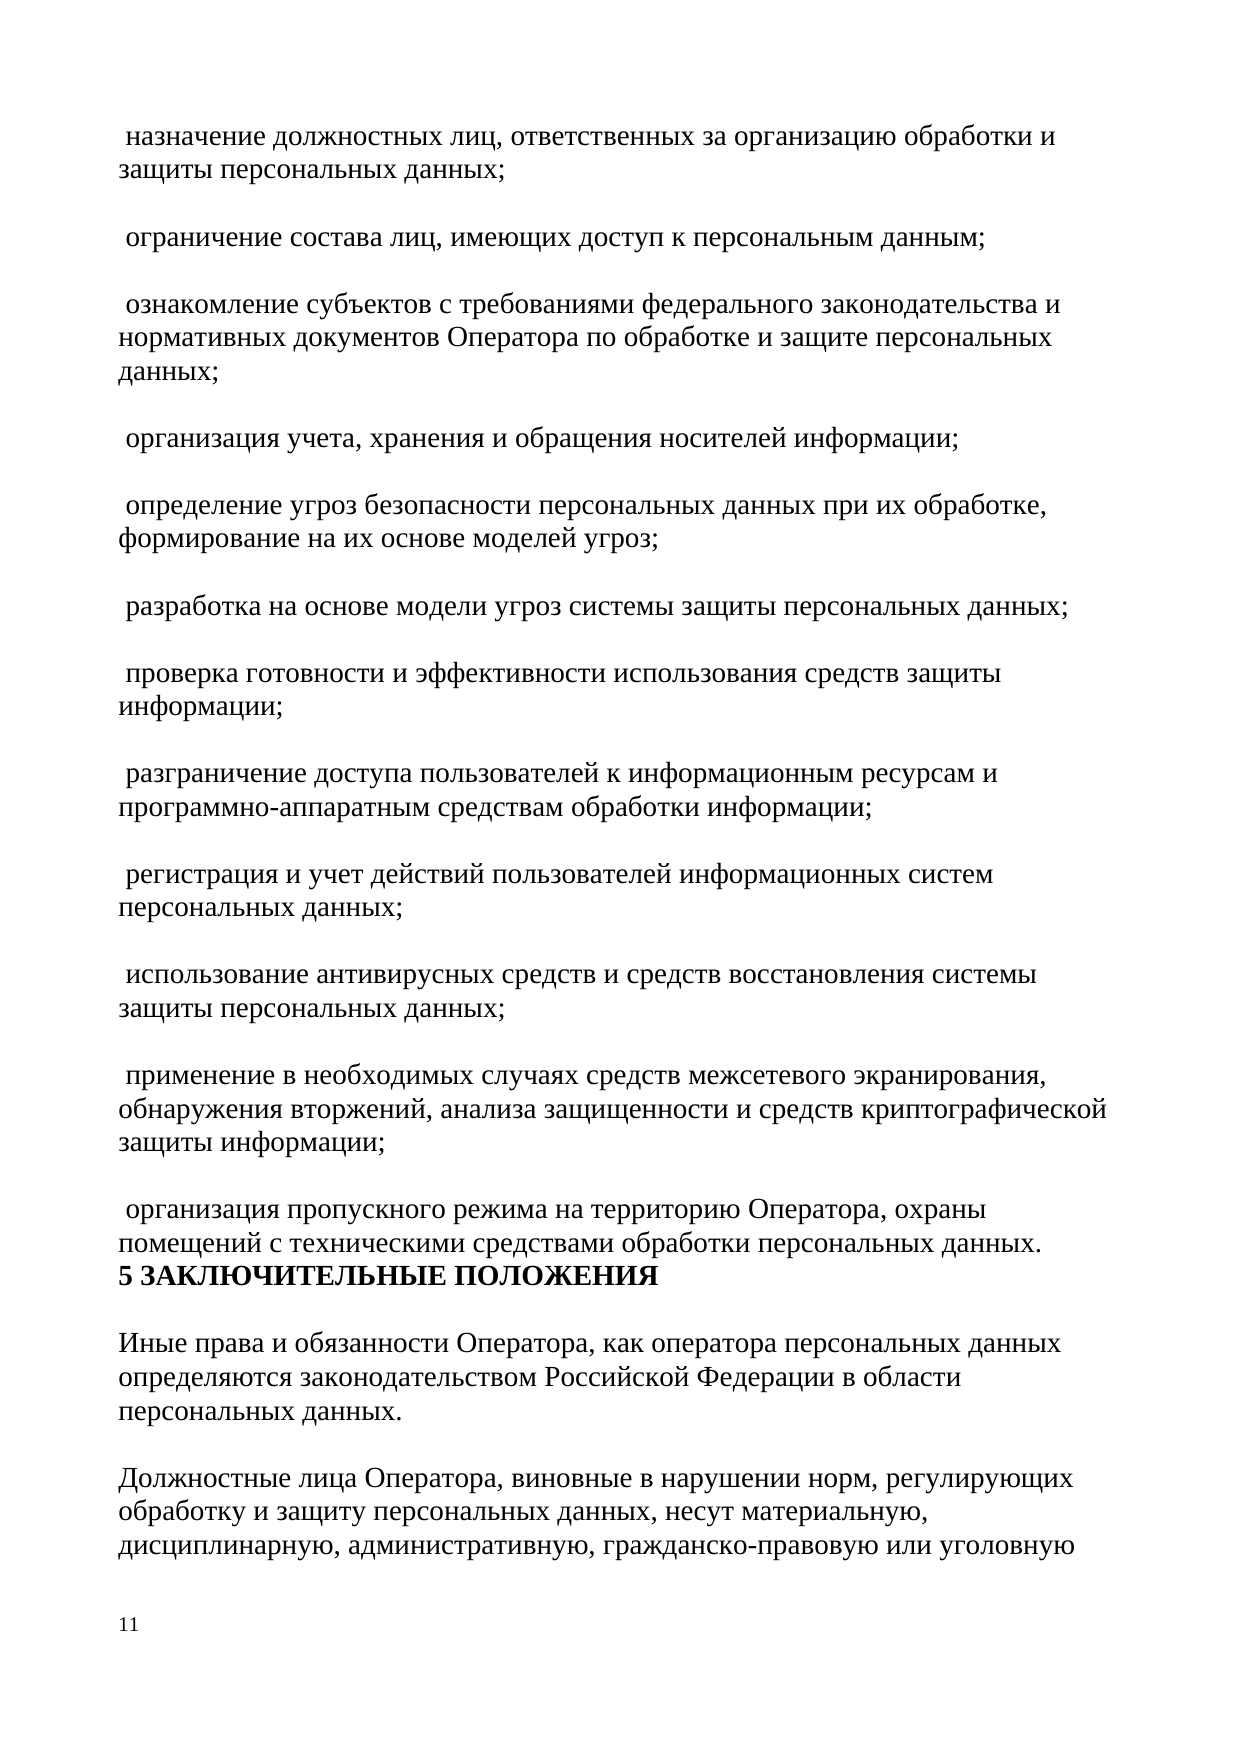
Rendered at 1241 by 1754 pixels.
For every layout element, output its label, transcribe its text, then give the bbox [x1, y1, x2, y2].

text использование антивирусных средств и средств восстановления системы защиты персональных данных; [118, 957, 1122, 1024]
text проверка готовности и эффективности использования средств защиты информации; [118, 655, 1122, 722]
text определение угроз безопасности персональных данных при их обработке, формирование на их основе моделей угроз; [118, 487, 1122, 554]
text назначение должностных лиц, ответственных за организацию обработки и защиты персональных данных; [118, 118, 1122, 185]
text ограничение состава лиц, имеющих доступ к персональным данным; [118, 219, 1122, 252]
text разработка на основе модели угроз системы защиты персональных данных; [118, 588, 1122, 621]
text 5 ЗАКЛЮЧИТЕЛЬНЫЕ ПОЛОЖЕНИЯ [118, 1258, 1122, 1292]
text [118, 1460, 1122, 1560]
text разграничение доступа пользователей к информационным ресурсам и программно-аппаратным средствам обработки информации; [118, 755, 1122, 822]
text применение в необходимых случаях средств межсетевого экранирования, обнаружения вторжений, анализа защищенности и средств криптографической защиты информации; [118, 1057, 1122, 1158]
text Иные права и обязанности Оператора, как оператора персональных данных определяются законодательством Российской Федерации в области персональных данных. [118, 1326, 1122, 1426]
text регистрация и учет действий пользователей информационных систем персональных данных; [118, 856, 1122, 923]
text организация учета, хранения и обращения носителей информации; [118, 420, 1122, 453]
text организация пропускного режима на территорию Оператора, охраны помещений с техническими средствами обработки персональных данных. [118, 1191, 1122, 1258]
text ознакомление субъектов с требованиями федерального законодательства и нормативных документов Оператора по обработке и защите персональных данных; [118, 286, 1122, 386]
